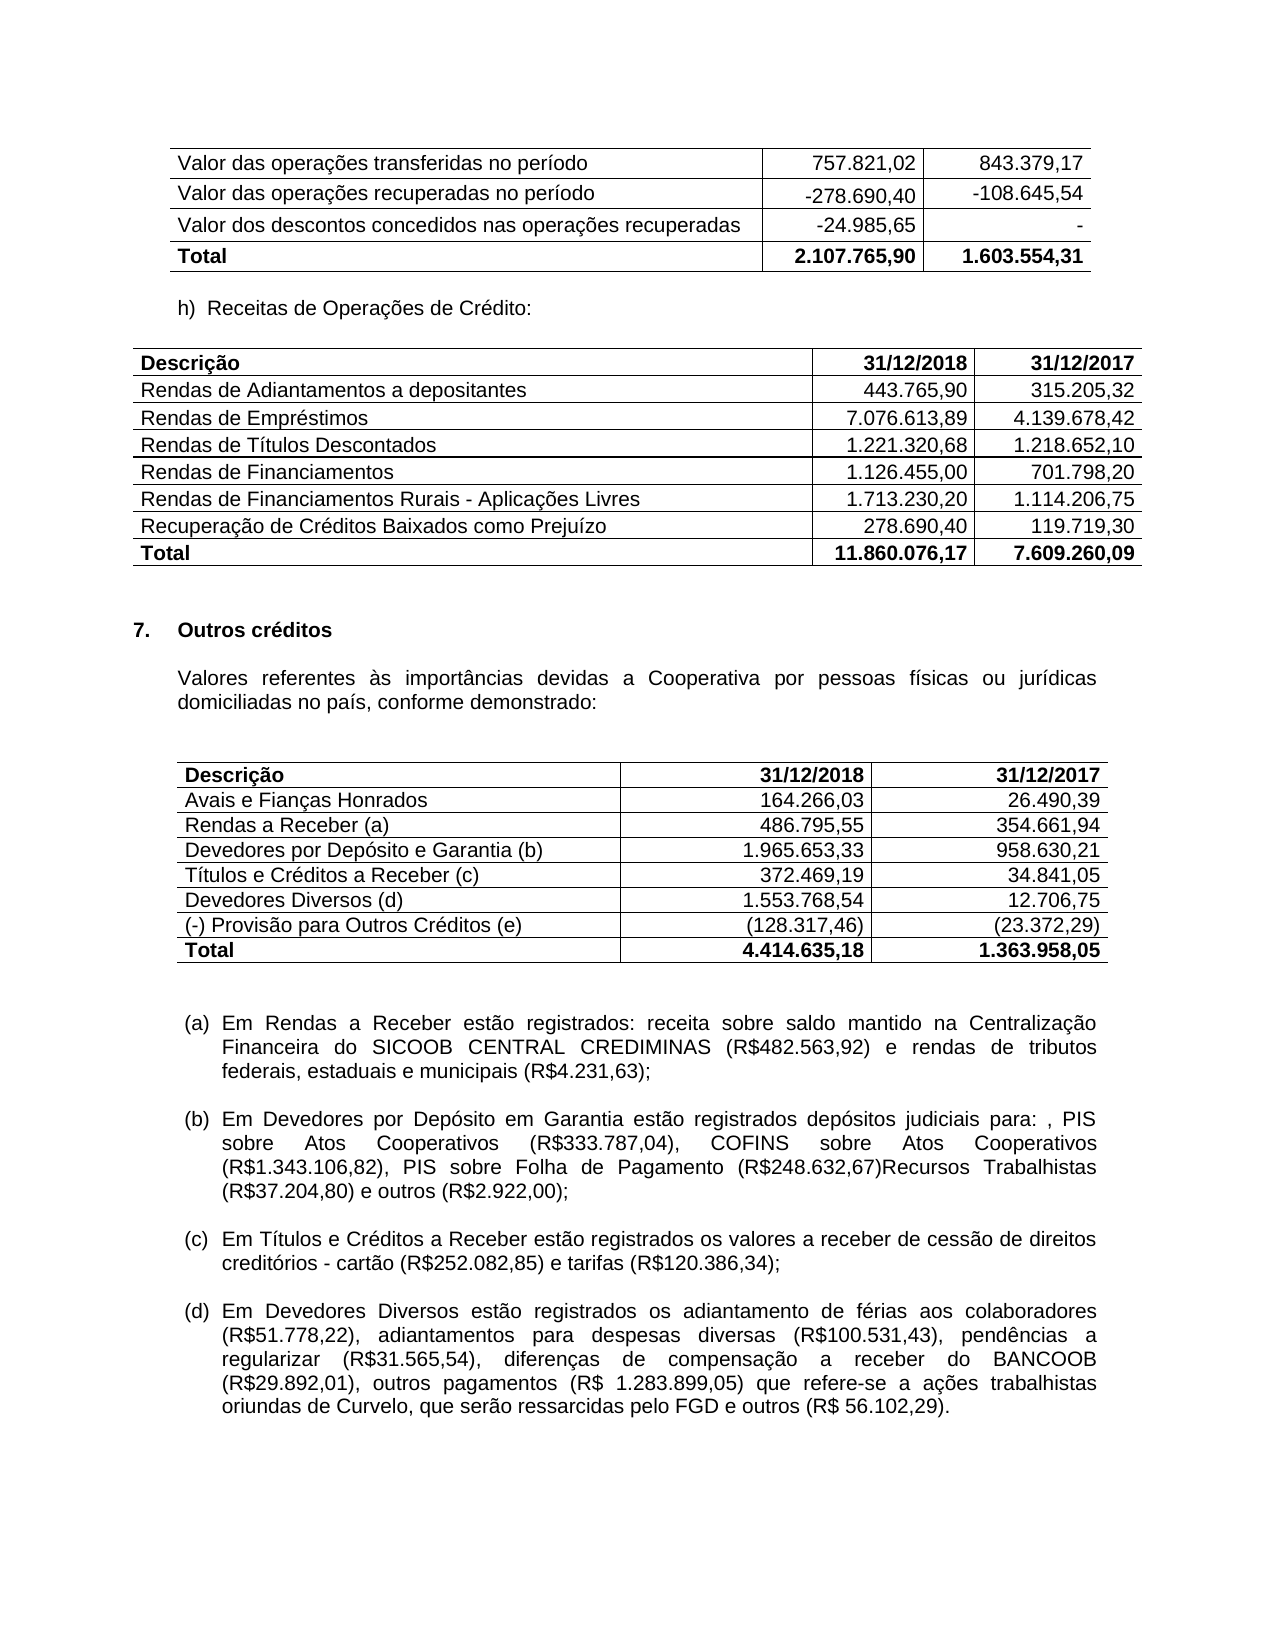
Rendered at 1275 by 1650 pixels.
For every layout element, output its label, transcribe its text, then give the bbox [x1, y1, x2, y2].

table_cell 1.114.206,75 [975, 485, 1142, 511]
table_cell (128.317,46) [621, 913, 871, 937]
table_cell Rendas de Títulos Descontados [133, 430, 812, 456]
table_cell 958.630,21 [872, 838, 1107, 862]
table_cell Rendas de Financiamentos [133, 458, 812, 483]
table_cell 26.490,39 [872, 788, 1107, 812]
table_cell 119.719,30 [975, 512, 1142, 538]
table_cell -278.690,40 [763, 179, 923, 208]
table_cell Valor das operações recuperadas no período [170, 179, 762, 208]
table_cell 1.713.230,20 [813, 485, 974, 511]
table_cell 372.469,19 [621, 863, 871, 887]
table_header Descrição [133, 349, 812, 375]
table_cell 4.139.678,42 [975, 403, 1142, 429]
table_cell Rendas de Adiantamentos a depositantes [133, 376, 812, 402]
table_cell Total [133, 539, 812, 565]
table_cell Avais e Fianças Honrados [177, 788, 620, 812]
table_cell 11.860.076,17 [813, 539, 974, 565]
table_cell 1.126.455,00 [813, 458, 974, 483]
list Em Rendas a Receber estão registrados: receita sobre saldo mantido na Centralização Financeira do SICOOB CENTRAL CREDIMINAS (R$482.563,92) e rendas de tributos federais, estaduais e municipais (R$4.231,63); [184, 1011, 1098, 1083]
table_cell 486.795,55 [621, 813, 871, 837]
table_cell 4.414.635,18 [621, 938, 871, 962]
table_cell 701.798,20 [975, 458, 1142, 483]
table_cell 12.706,75 [872, 888, 1107, 912]
list Receitas de Operações de Crédito: [177, 296, 1098, 320]
table_cell Total [170, 242, 762, 271]
table_cell Devedores por Depósito e Garantia (b) [177, 838, 620, 862]
table_cell (-) Provisão para Outros Créditos (e) [177, 913, 620, 937]
table_cell 1.553.768,54 [621, 888, 871, 912]
table_cell 7.609.260,09 [975, 539, 1142, 565]
table_cell (23.372,29) [872, 913, 1107, 937]
table_cell -24.985,65 [763, 209, 923, 241]
table_cell 1.363.958,05 [872, 938, 1107, 962]
table_cell -108.645,54 [924, 179, 1091, 208]
table_cell 757.821,02 [763, 149, 923, 178]
table_cell - [924, 209, 1091, 241]
table_cell 278.690,40 [813, 512, 974, 538]
list Em Títulos e Créditos a Receber estão registrados os valores a receber de cessão de direitos creditórios - cartão (R$252.082,85) e tarifas (R$120.386,34); [184, 1227, 1098, 1274]
list Outros créditos [133, 618, 1098, 642]
table_cell Rendas a Receber (a) [177, 813, 620, 837]
table_header 31/12/2018 [621, 763, 871, 787]
table_cell Rendas de Financiamentos Rurais - Aplicações Livres [133, 485, 812, 511]
text Valores referentes às importâncias devidas a Cooperativa por pessoas físicas ou jurídicas domiciliadas no país, conforme demonstrado: [177, 666, 1098, 714]
table_cell 1.218.652,10 [975, 430, 1142, 456]
table_cell Títulos e Créditos a Receber (c) [177, 863, 620, 887]
table_cell Rendas de Empréstimos [133, 403, 812, 429]
table_cell 34.841,05 [872, 863, 1107, 887]
table_cell 354.661,94 [872, 813, 1107, 837]
table_cell 2.107.765,90 [763, 242, 923, 271]
table_cell 1.603.554,31 [924, 242, 1091, 271]
table_cell Recuperação de Créditos Baixados como Prejuízo [133, 512, 812, 538]
table_header 31/12/2018 [813, 349, 974, 375]
list Em Devedores Diversos estão registrados os adiantamento de férias aos colaboradores (R$51.778,22), adiantamentos para despesas diversas (R$100.531,43), pendências a regularizar (R$31.565,54), diferenças de compensação a receber do BANCOOB (R$29.892,01), outros pagamentos (R$ 1.283.899,05) que refere-se a ações trabalhistas oriundas de Curvelo, que serão ressarcidas pelo FGD e outros (R$ 56.102,29). [184, 1298, 1098, 1418]
table_cell 7.076.613,89 [813, 403, 974, 429]
table_cell 164.266,03 [621, 788, 871, 812]
list Em Devedores por Depósito em Garantia estão registrados depósitos judiciais para: , PIS sobre Atos Cooperativos (R$333.787,04), COFINS sobre Atos Cooperativos (R$1.343.106,82), PIS sobre Folha de Pagamento (R$248.632,67)Recursos Trabalhistas (R$37.204,80) e outros (R$2.922,00); [184, 1107, 1098, 1203]
table_header Descrição [177, 763, 620, 787]
table_header 31/12/2017 [975, 349, 1142, 375]
table_cell Devedores Diversos (d) [177, 888, 620, 912]
table_header 31/12/2017 [872, 763, 1107, 787]
table_cell 1.221.320,68 [813, 430, 974, 456]
table_cell 443.765,90 [813, 376, 974, 402]
table_cell 843.379,17 [924, 149, 1091, 178]
table_cell Total [177, 938, 620, 962]
table_cell Valor dos descontos concedidos nas operações recuperadas [170, 209, 762, 241]
table_cell 315.205,32 [975, 376, 1142, 402]
table_cell Valor das operações transferidas no período [170, 149, 762, 178]
table_cell 1.965.653,33 [621, 838, 871, 862]
